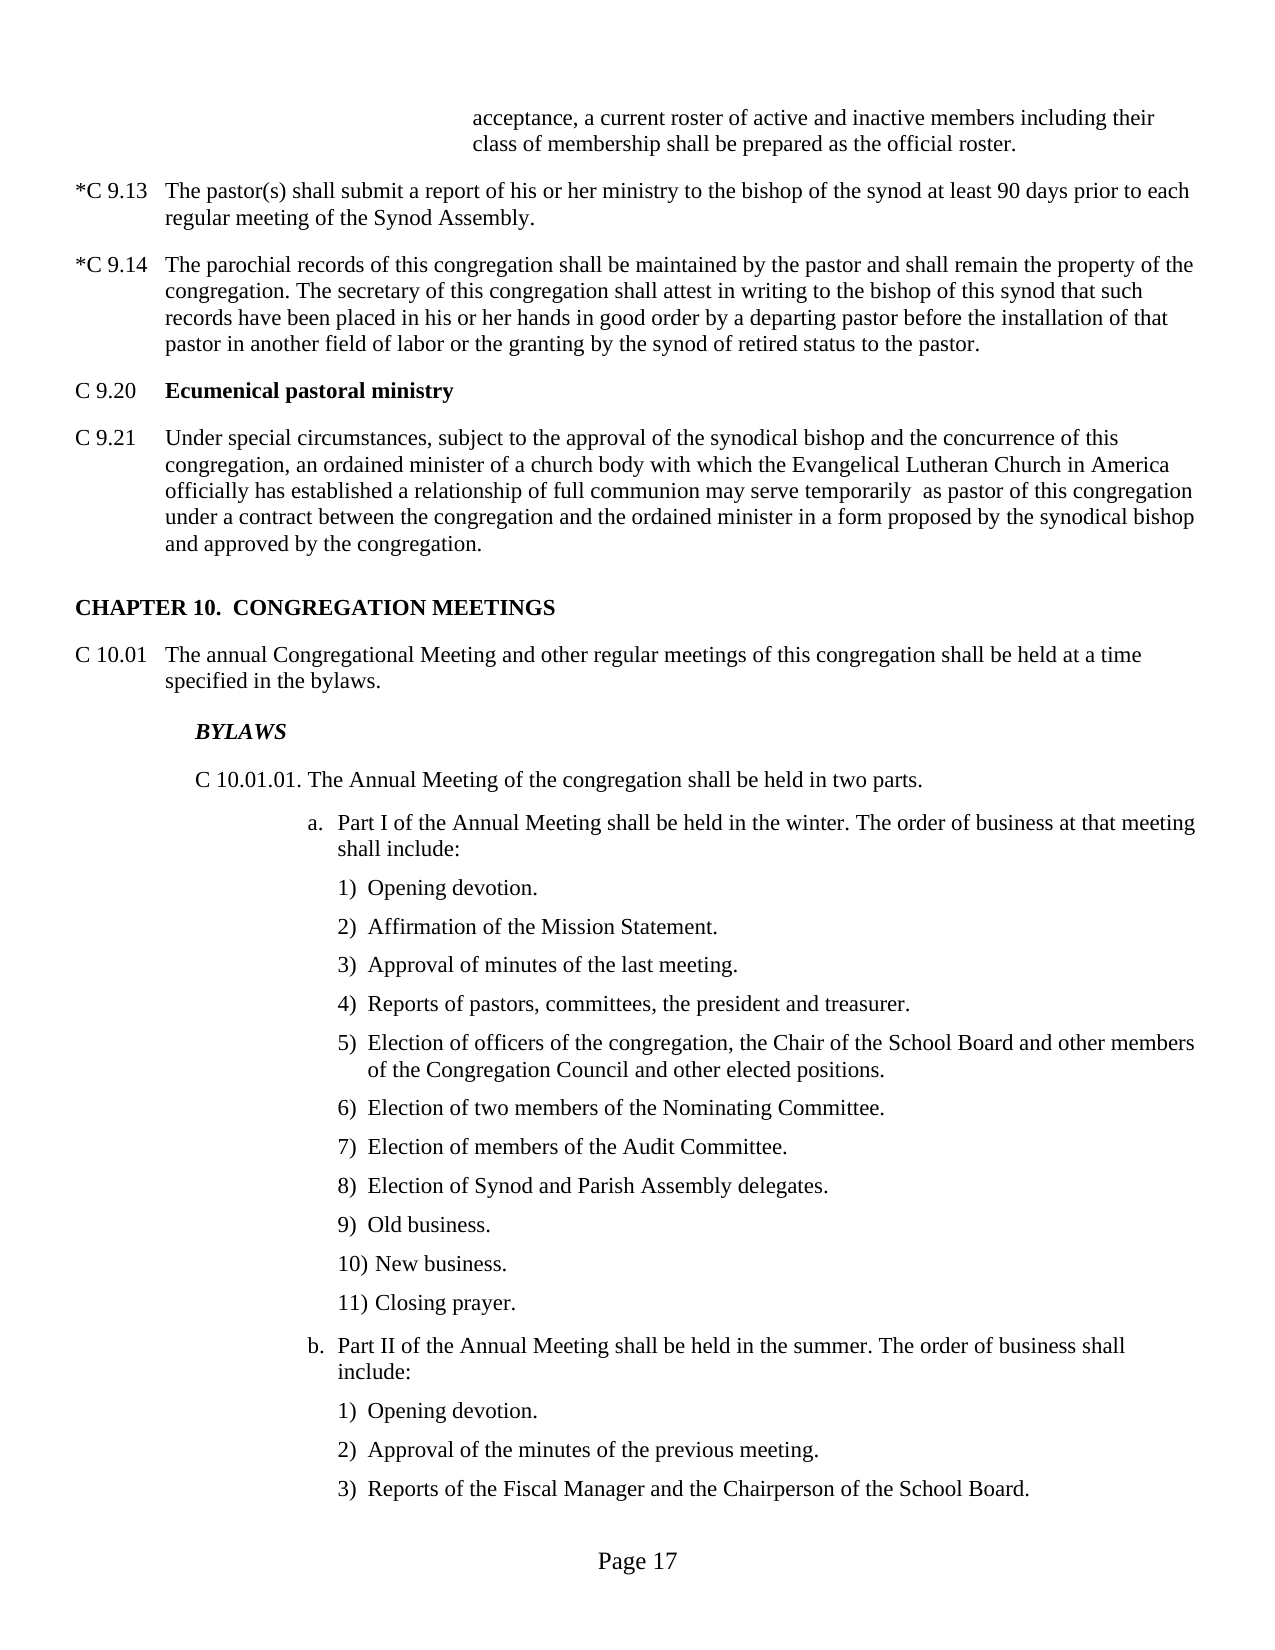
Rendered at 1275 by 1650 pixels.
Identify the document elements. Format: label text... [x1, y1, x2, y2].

text 4) Reports of pastors, committees, the president and treasurer. [337, 990, 1200, 1017]
text 2) Approval of the minutes of the previous meeting. [337, 1436, 1200, 1462]
text C 10.01 The annual Congregational Meeting and other regular meetings of this congregation shall be held at a time specified in the bylaws. [75, 641, 1200, 693]
text 8) Election of Synod and Parish Assembly delegates. [337, 1172, 1200, 1198]
text C 10.01.01. The Annual Meeting of the congregation shall be held in two parts. [195, 766, 1200, 792]
text 9) Old business. [337, 1211, 1200, 1237]
text 3) Reports of the Fiscal Manager and the Chairperson of the School Board. [337, 1475, 1200, 1501]
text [337, 104, 1200, 156]
text C 9.21 Under special circumstances, subject to the approval of the synodical bishop and the concurrence of this congregation, an ordained minister of a church body with which the Evangelical Lutheran Church in America officially has established a relationship of full communion may serve temporarily as pastor of this congregation under a contract between the congregation and the ordained minister in a form proposed by the synodical bishop and approved by the congregation. [75, 424, 1200, 556]
text 3) Approval of minutes of the last meeting. [337, 952, 1200, 978]
text 5) Election of officers of the congregation, the Chair of the School Board and other members of the Congregation Council and other elected positions. [337, 1029, 1200, 1082]
text b. Part II of the Annual Meeting shall be held in the summer. The order of business shall include: [307, 1332, 1200, 1384]
text 6) Election of two members of the Nominating Committee. [337, 1094, 1200, 1121]
text BYLAWS [195, 718, 1200, 745]
text 7) Election of members of the Audit Committee. [337, 1133, 1200, 1160]
text CHAPTER 10. CONGREGATION MEETINGS [75, 593, 1200, 620]
text 1) Opening devotion. [337, 1397, 1200, 1423]
text 10) New business. [337, 1250, 1200, 1276]
text 1) Opening devotion. [337, 874, 1200, 900]
text 11) Closing prayer. [337, 1289, 1200, 1315]
text C 9.20 Ecumenical pastoral ministry [75, 377, 1200, 403]
text 2) Affirmation of the Mission Statement. [337, 913, 1200, 939]
text *C 9.14 The parochial records of this congregation shall be maintained by the pastor and shall remain the property of the congregation. The secretary of this congregation shall attest in writing to the bishop of this synod that such records have been placed in his or her hands in good order by a departing pastor before the installation of that pastor in another field of labor or the granting by the synod of retired status to the pastor. [75, 251, 1200, 356]
text *C 9.13 The pastor(s) shall submit a report of his or her ministry to the bishop of the synod at least 90 days prior to each regular meeting of the Synod Assembly. [75, 177, 1200, 230]
text a. Part I of the Annual Meeting shall be held in the winter. The order of business at that meeting shall include: [307, 809, 1200, 861]
